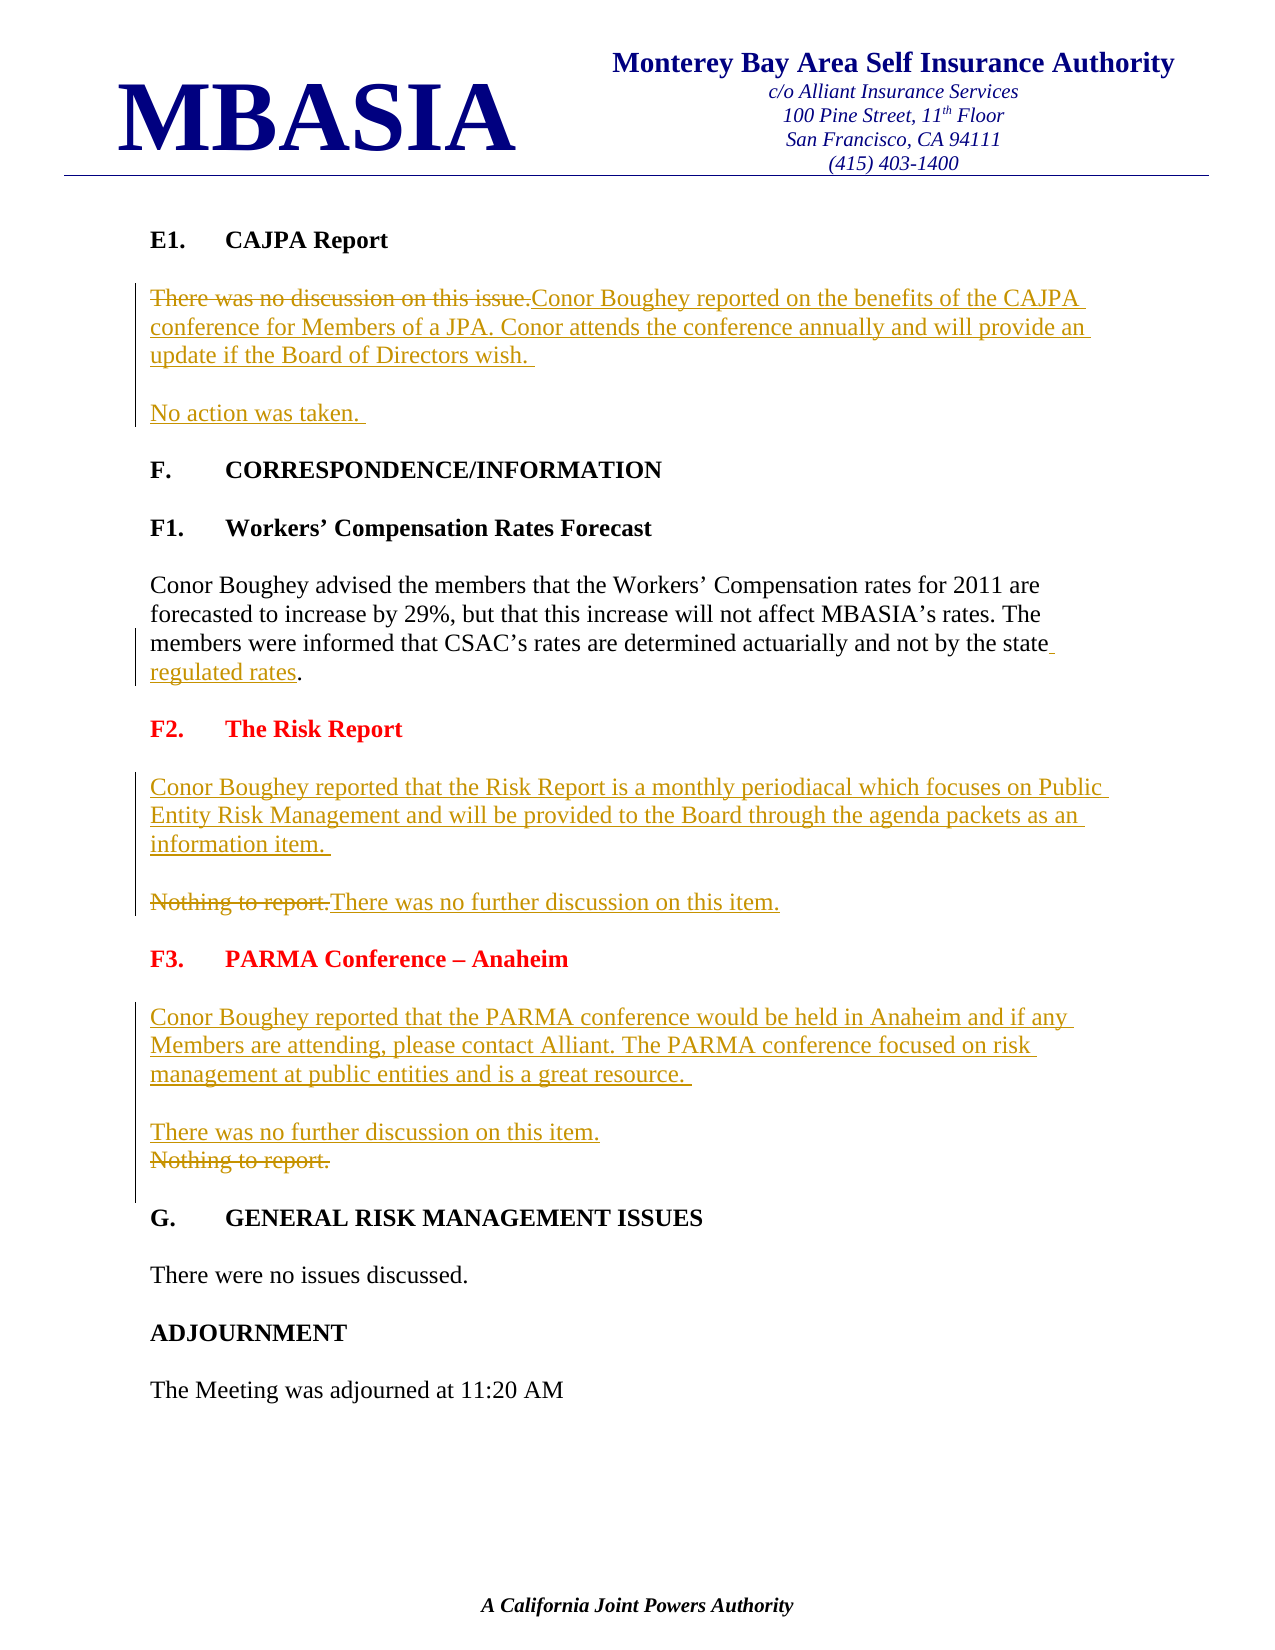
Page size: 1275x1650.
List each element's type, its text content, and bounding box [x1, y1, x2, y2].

text F1. Workers’ Compensation Rates Forecast [150, 513, 1125, 542]
text Conor Boughey advised the members that the Workers’ Compensation rates for 2011 are forecasted to increase by 29%, but that this increase will not affect MBASIA’s rates. The members were informed that CSAC’s rates are determined actuarially and not by the state. [150, 571, 1125, 686]
text ADJOURNMENT [150, 1318, 1125, 1347]
text F2. The Risk Report [150, 714, 1125, 743]
text E1. CAJPA Report [150, 226, 1125, 254]
text The Meeting was adjourned at 11:20 AM [150, 1376, 1125, 1404]
text F. CORRESPONDENCE/INFORMATION [150, 456, 1125, 484]
text There were no issues discussed. [150, 1261, 1125, 1289]
text F3. Conference – [150, 944, 1125, 973]
text G. GENERAL RISK MANAGEMENT ISSUES [150, 1203, 1125, 1232]
